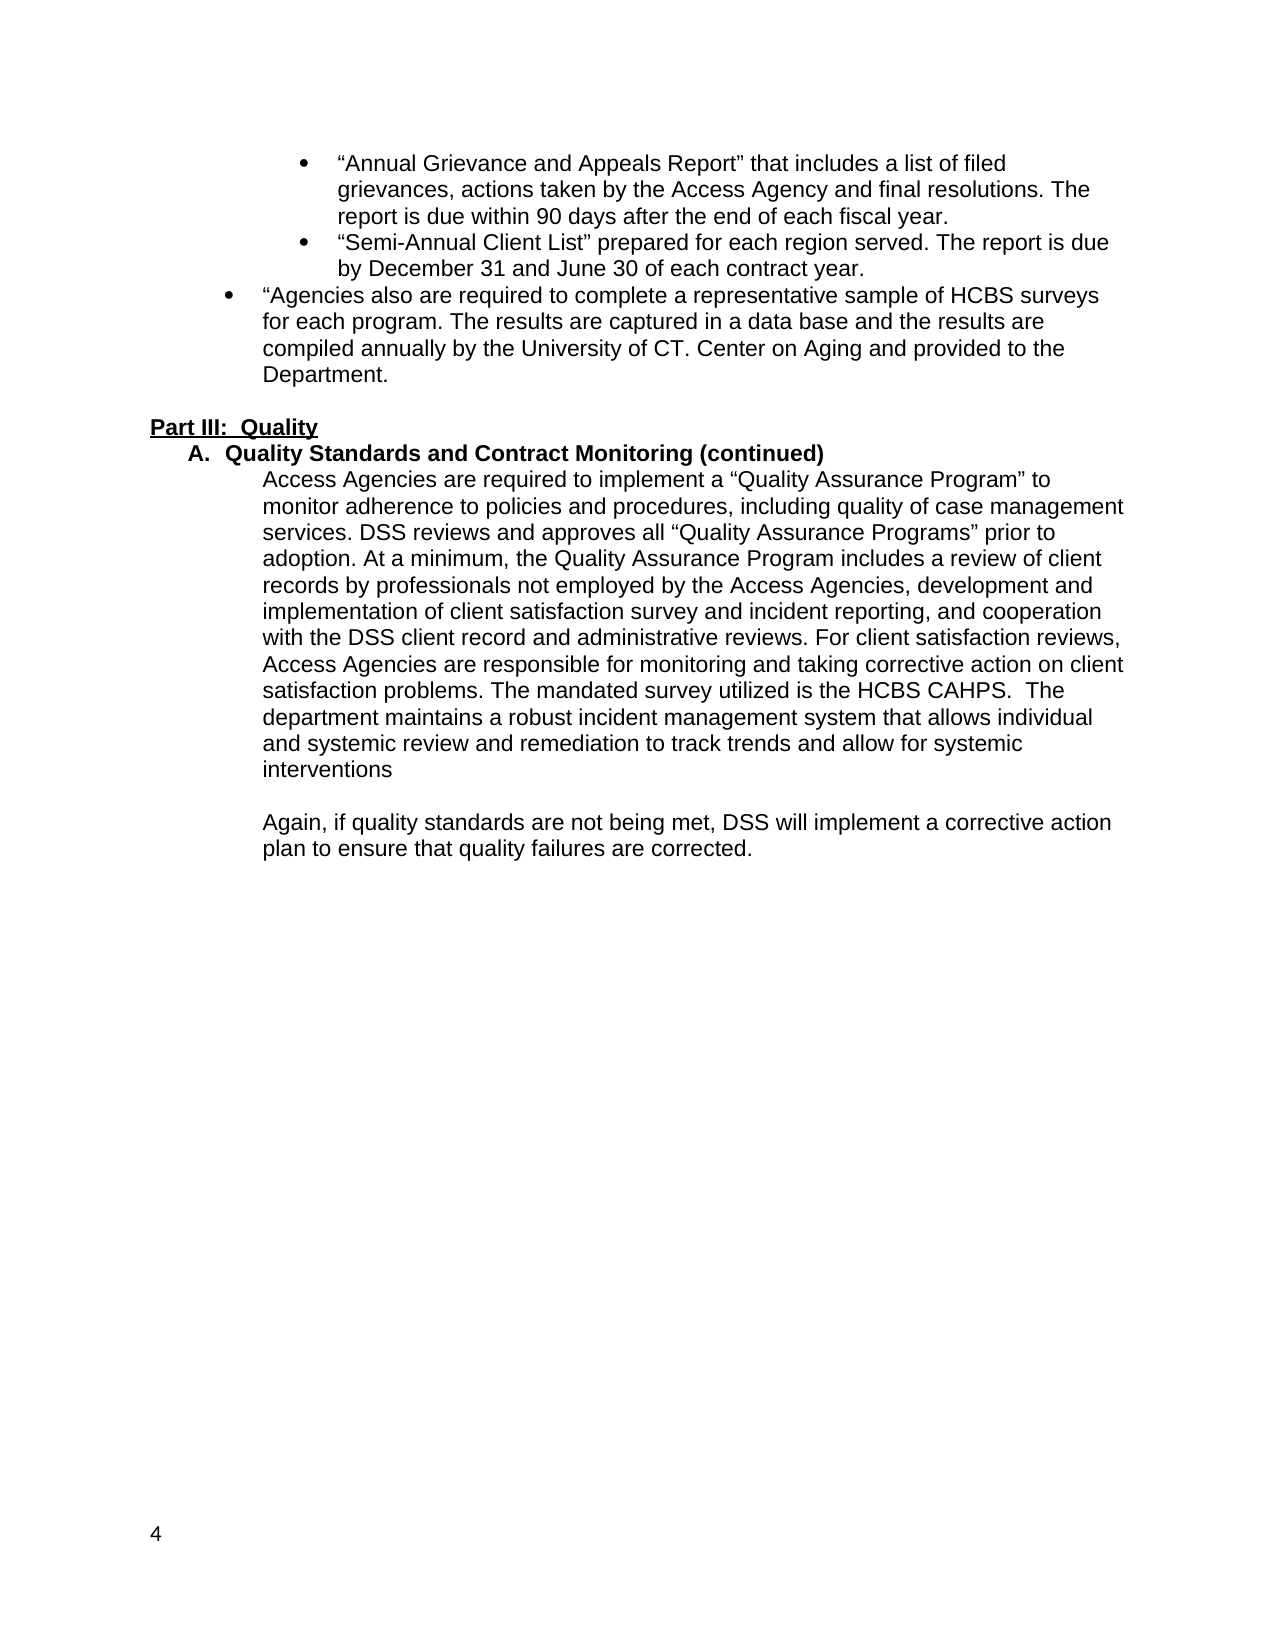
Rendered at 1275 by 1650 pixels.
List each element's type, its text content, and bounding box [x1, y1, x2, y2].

list “Agencies also are required to complete a representative sample of HCBS surveys for each program. The results are captured in a data base and the results are compiled annually by the University of CT. Center on Aging and provided to the Department. [225, 282, 1125, 387]
text Access Agencies are required to implement a “Quality Assurance Program” to monitor adherence to policies and procedures, including quality of case management services. DSS reviews and approves all “Quality Assurance Programs” prior to adoption. At a minimum, the Quality Assurance Program includes a review of client records by professionals not employed by the Access Agencies, development and implementation of client satisfaction survey and incident reporting, and cooperation with the DSS client record and administrative reviews. For client satisfaction reviews, Access Agencies are responsible for monitoring and taking corrective action on client satisfaction problems. The mandated survey utilized is the HCBS CAHPS. The department maintains a robust incident management system that allows individual and systemic review and remediation to track trends and allow for systemic interventions [262, 466, 1125, 782]
list “Semi-Annual Client List” prepared for each region served. The report is due by December 31 and June 30 of each contract year. [300, 229, 1125, 282]
list “Annual Grievance and Appeals Report” that includes a list of filed grievances, actions taken by the Access Agency and final resolutions. The report is due within 90 days after the end of each fiscal year. [300, 150, 1125, 229]
list Quality Standards and Contract Monitoring (continued) [187, 440, 1125, 466]
text Again, if quality standards are not being met, DSS will implement a corrective action plan to ensure that quality failures are corrected. [262, 809, 1125, 862]
text Part III: Quality [150, 413, 1125, 440]
